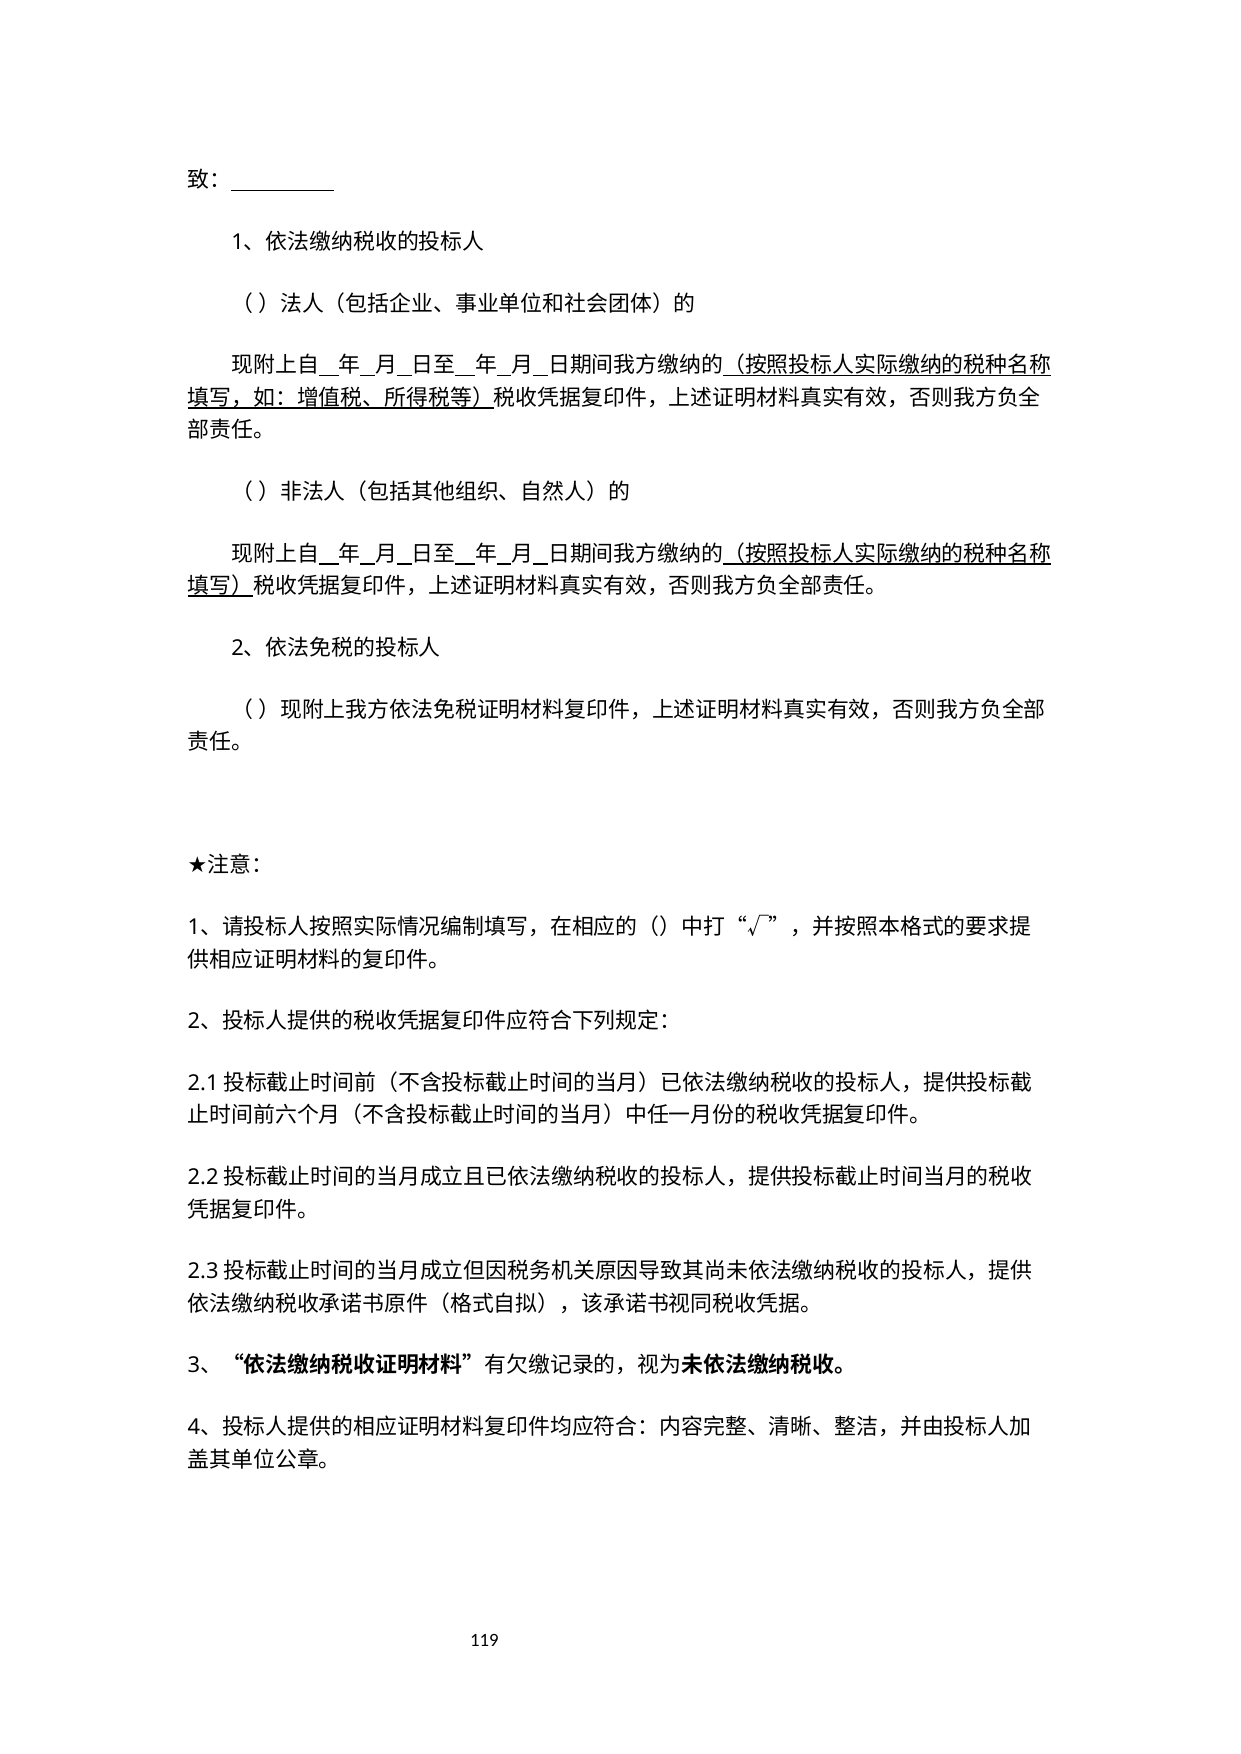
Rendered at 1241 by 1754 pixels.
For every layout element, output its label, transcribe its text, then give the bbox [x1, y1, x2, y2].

text 2.2投标截止时间的当月成立且已依法缴纳税收的投标人，提供投标截止时间当月的税收凭据复印件。 [187, 1159, 1053, 1224]
text 现附上自 年 月 日至 年 月 日期间我方缴纳的（按照投标人实际缴纳的税种名称填写）税收凭据复印件，上述证明材料真实有效，否则我方负全部责任。 [187, 535, 1053, 600]
text （ ）非法人（包括其他组织、自然人）的 [187, 474, 1053, 506]
text 3、“依法缴纳税收证明材料”有欠缴记录的，视为未依法缴纳税收。 [187, 1347, 1053, 1379]
text （ ）现附上我方依法免税证明材料复印件，上述证明材料真实有效，否则我方负全部责任。 [187, 691, 1053, 756]
text 2、投标人提供的税收凭据复印件应符合下列规定： [187, 1003, 1053, 1035]
text 2.1投标截止时间前（不含投标截止时间的当月）已依法缴纳税收的投标人，提供投标截止时间前六个月（不含投标截止时间的当月）中任一月份的税收凭据复印件。 [187, 1064, 1053, 1129]
text 2.3投标截止时间的当月成立但因税务机关原因导致其尚未依法缴纳税收的投标人，提供依法缴纳税收承诺书原件（格式自拟），该承诺书视同税收凭据。 [187, 1253, 1053, 1318]
text ★注意： [187, 847, 1053, 879]
text 现附上自 年 月 日至 年 月 日期间我方缴纳的（按照投标人实际缴纳的税种名称填写，如：增值税、所得税等）税收凭据复印件，上述证明材料真实有效，否则我方负全部责任。 [187, 347, 1053, 444]
text 1、依法缴纳税收的投标人 [187, 224, 1053, 256]
text 致： [187, 162, 1053, 194]
text 4、投标人提供的相应证明材料复印件均应符合：内容完整、清晰、整洁，并由投标人加盖其单位公章。 [187, 1409, 1053, 1474]
text （ ）法人（包括企业、事业单位和社会团体）的 [187, 285, 1053, 318]
text 1、请投标人按照实际情况编制填写，在相应的（）中打“√”，并按照本格式的要求提供相应证明材料的复印件。 [187, 909, 1053, 974]
text 2、依法免税的投标人 [187, 629, 1053, 662]
